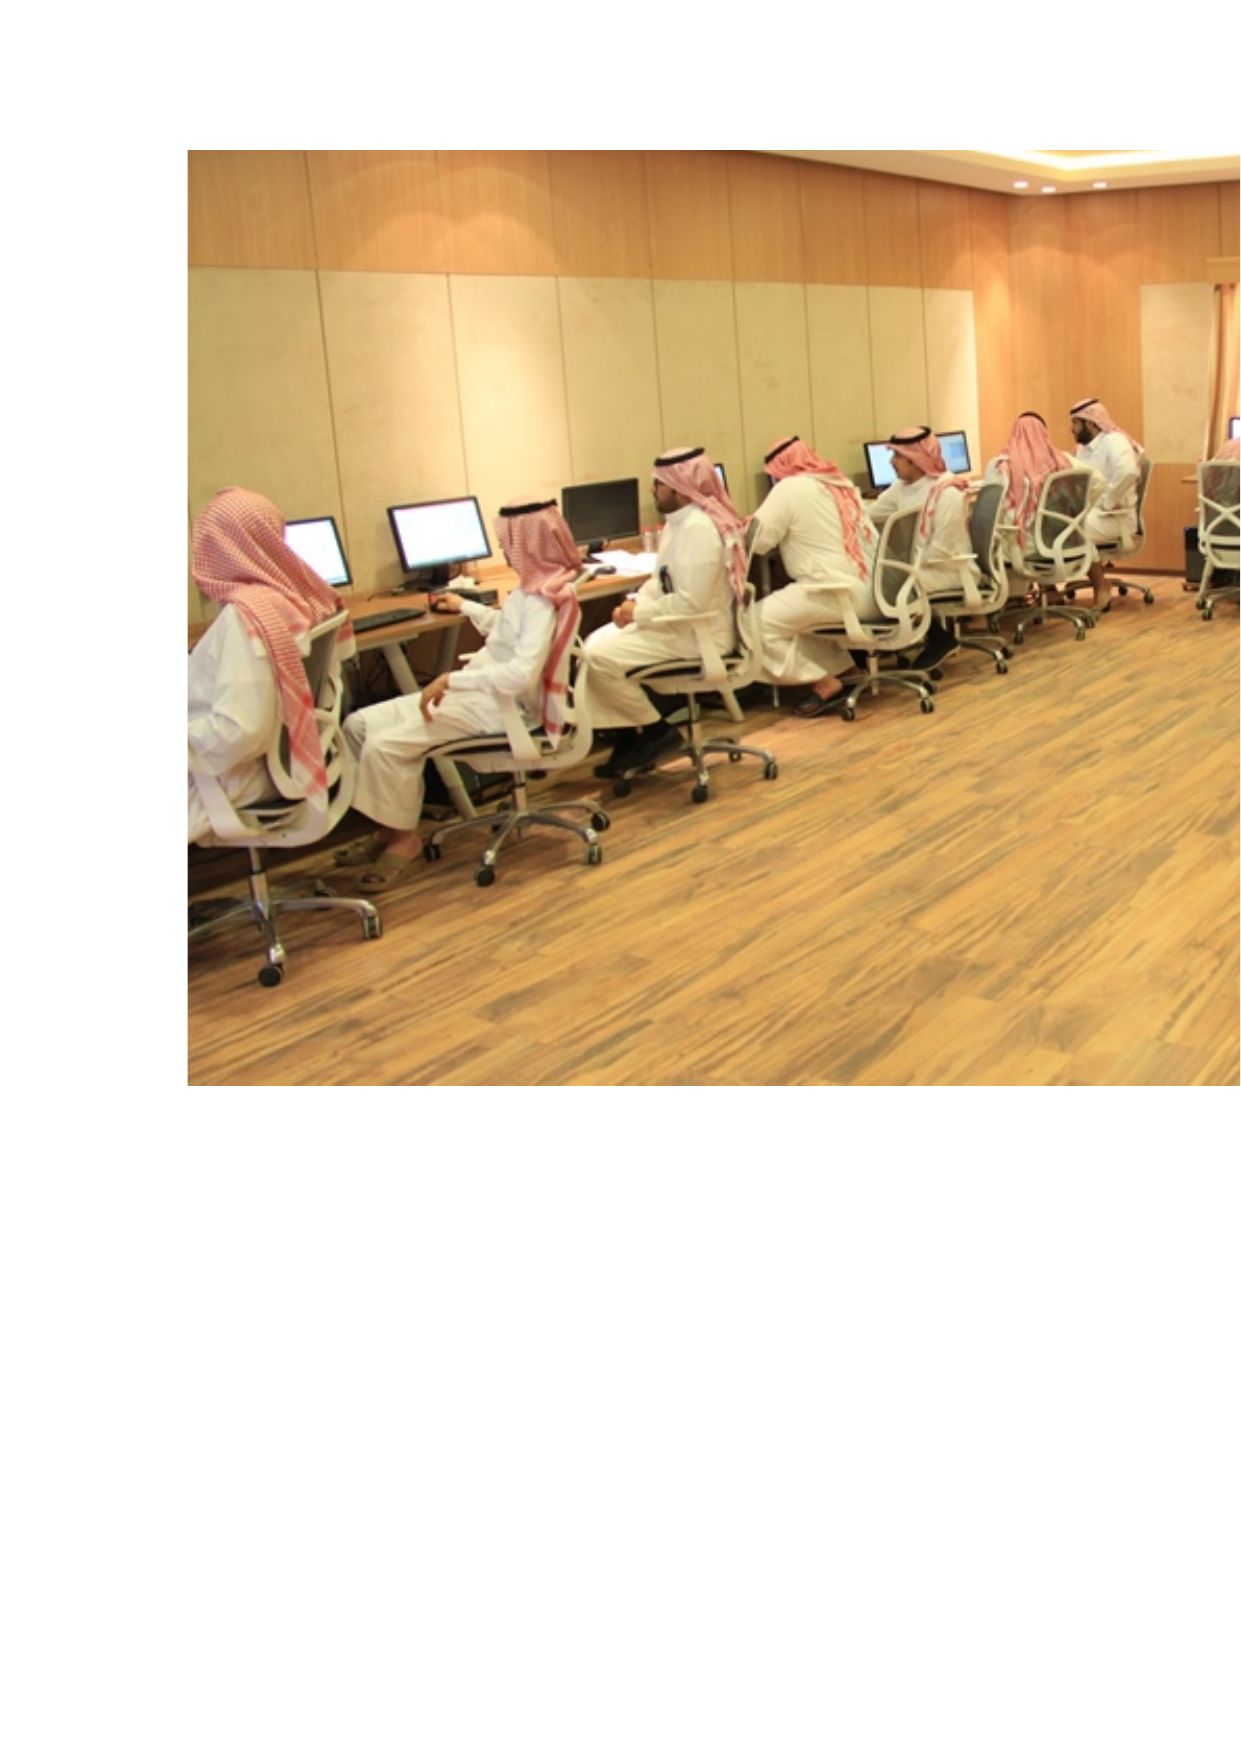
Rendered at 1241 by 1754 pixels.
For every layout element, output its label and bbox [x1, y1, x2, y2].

picture [187, 150, 1241, 1086]
